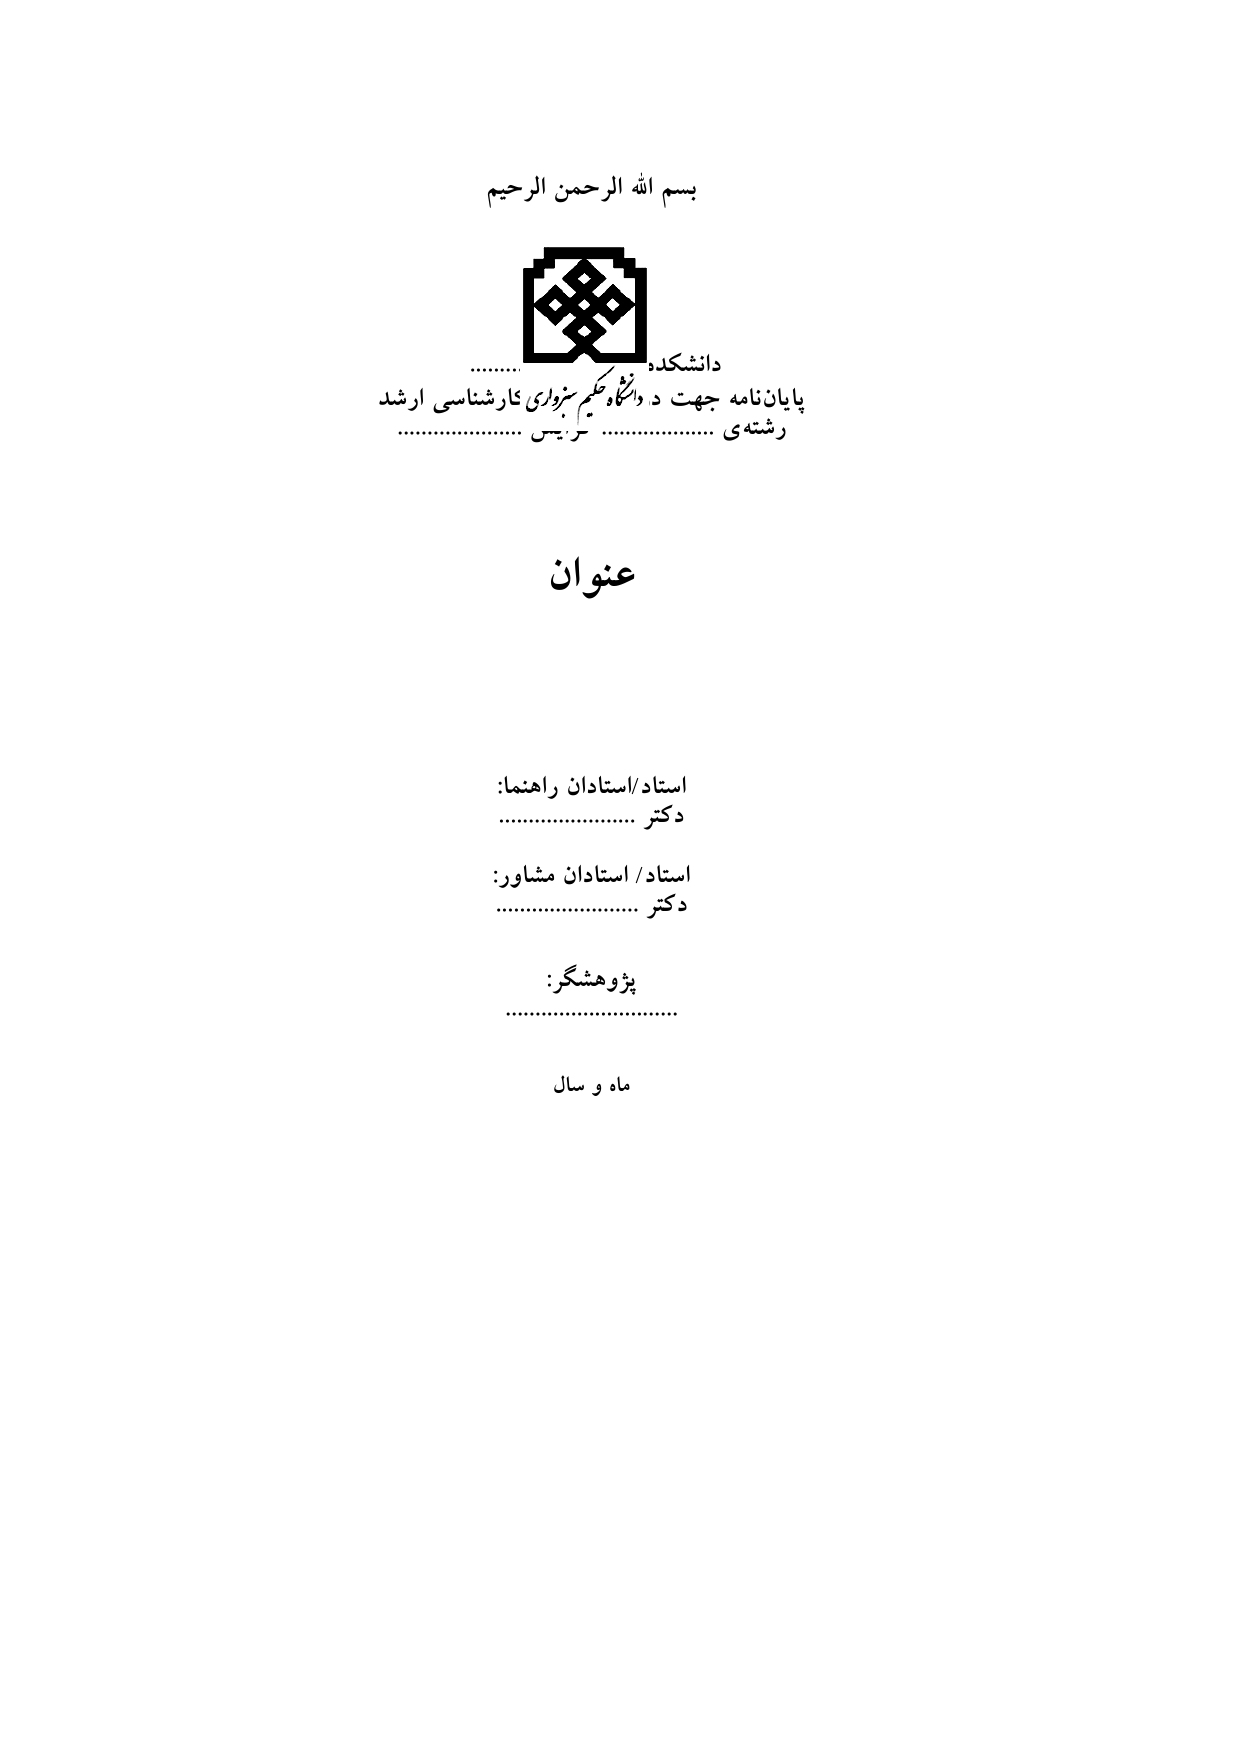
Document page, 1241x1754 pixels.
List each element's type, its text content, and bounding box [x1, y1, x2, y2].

text دکتر ....................... [118, 806, 1063, 835]
text پایان‌‌نامه جهت دریافت درجه کارشناسی ارشد [118, 388, 519, 417]
text دانشکده‌ی ......................... [649, 355, 1063, 384]
text ماه و سال [118, 1077, 1063, 1102]
text دانشکده‌ی ......................... [118, 355, 519, 384]
text عنوان [118, 557, 1063, 607]
text استاد/استادان راهنما: [118, 776, 1063, 806]
text دکتر ........................ [118, 894, 1063, 923]
text استاد/ استادان مشاور: [118, 865, 1063, 894]
text بسم الله الرحمن الرحیم [118, 177, 1063, 206]
picture [519, 242, 649, 431]
text پایان‌‌نامه جهت دریافت درجه کارشناسی ارشد [649, 388, 1063, 417]
text پژوهشگر: [118, 969, 1063, 998]
text ............................. [118, 998, 1063, 1028]
text رشته‌ی ................... گرایش ..................... [118, 417, 1063, 447]
